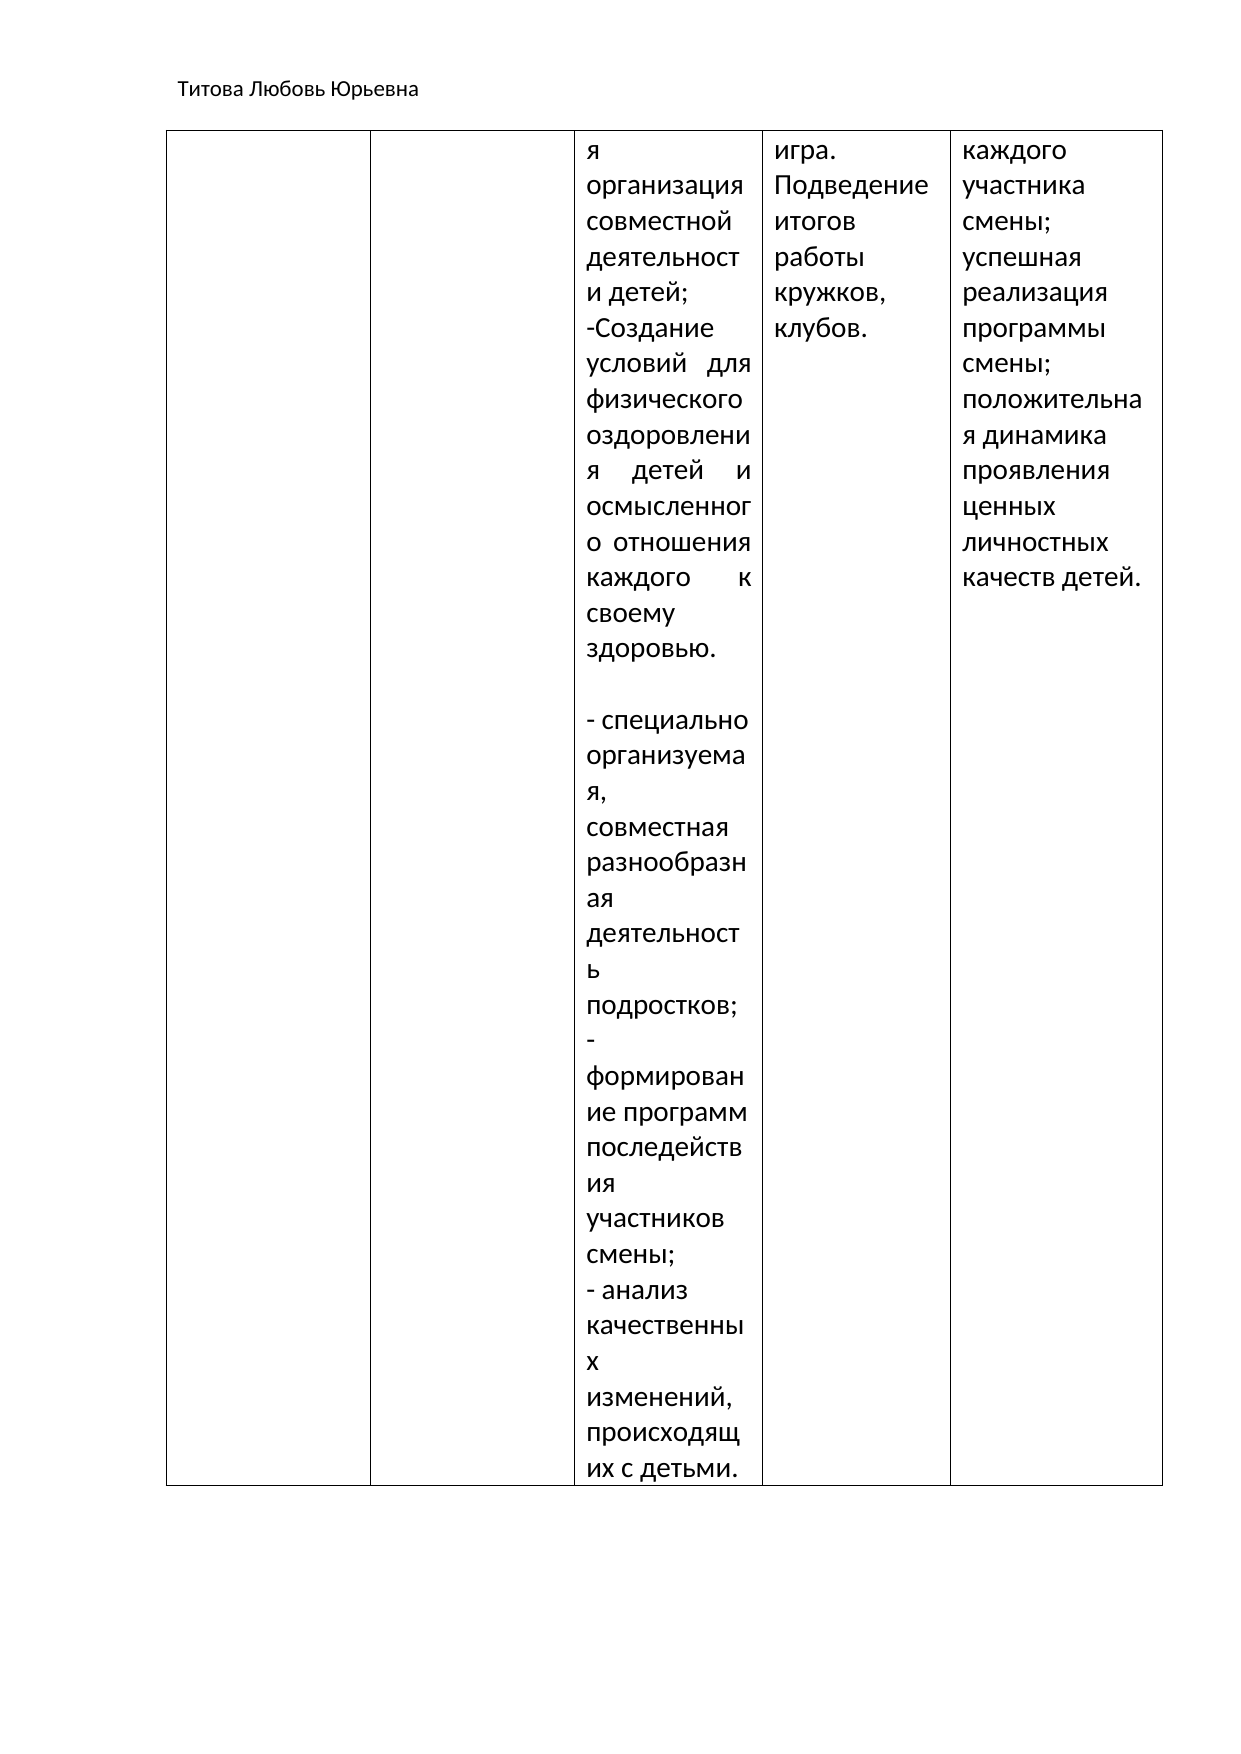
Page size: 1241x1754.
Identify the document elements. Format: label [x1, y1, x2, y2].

table_cell [951, 131, 1162, 1484]
table_cell [763, 131, 950, 1484]
table_cell [371, 131, 574, 1484]
table_cell [167, 131, 370, 1484]
table_cell [575, 131, 762, 1484]
